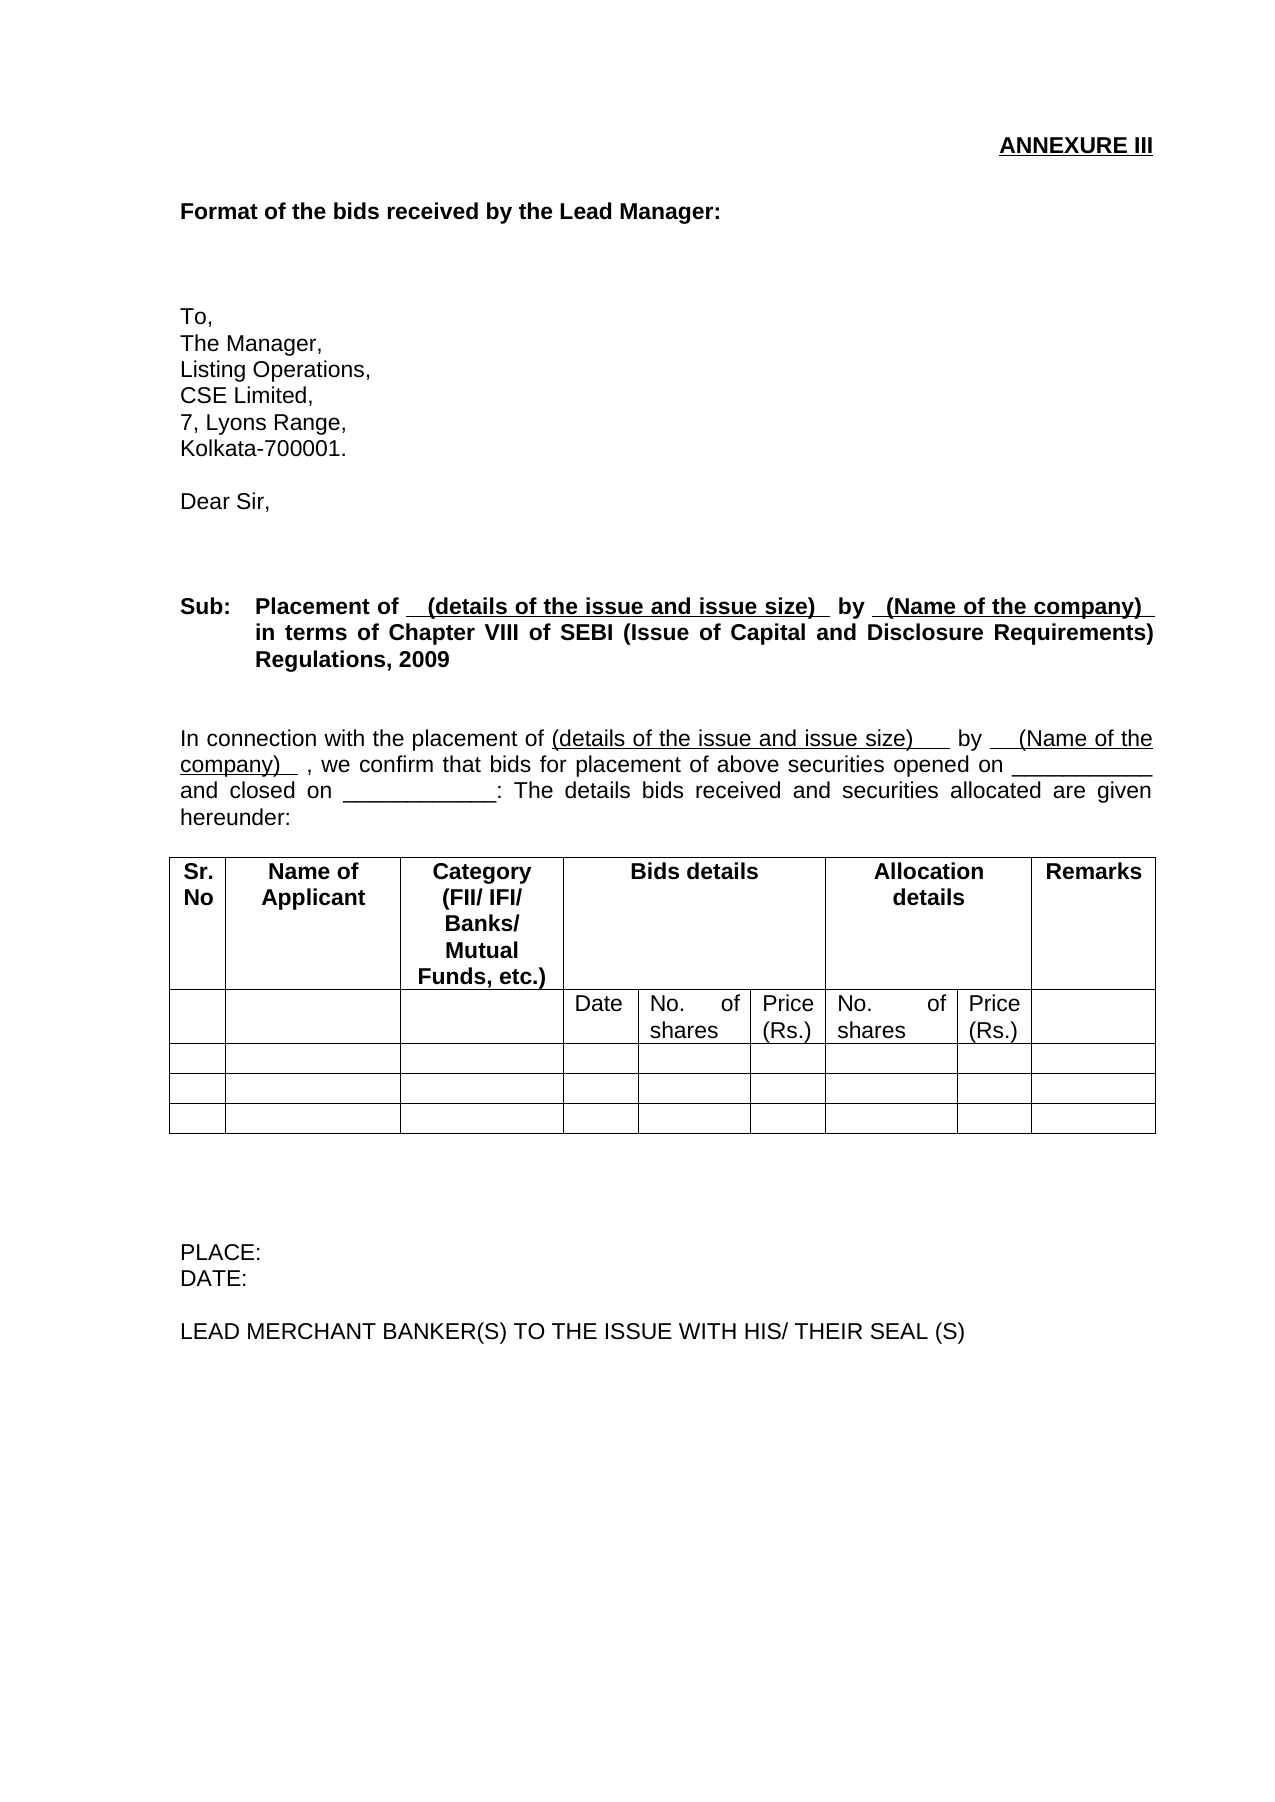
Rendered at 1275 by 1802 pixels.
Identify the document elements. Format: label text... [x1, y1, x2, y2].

table_cell [639, 1074, 750, 1103]
table_header Allocation details [826, 858, 1031, 989]
table_header Remarks [1032, 858, 1155, 989]
table_cell Price (Rs.) [751, 990, 825, 1043]
table_cell [826, 1104, 957, 1132]
table_cell [751, 1074, 825, 1103]
text LEAD MERCHANT BANKER(S) TO THE ISSUE WITH HIS/ THEIR SEAL (S) [180, 1318, 1155, 1344]
text PLACE: [180, 1239, 1155, 1265]
text CSE Limited, [180, 382, 1155, 408]
table_cell [564, 1074, 638, 1103]
table_cell Date [564, 990, 638, 1043]
text DATE: [180, 1265, 1155, 1292]
table_cell [826, 1044, 957, 1073]
table_cell [401, 990, 563, 1043]
table_cell [401, 1074, 563, 1103]
table_cell [170, 990, 225, 1043]
text Format of the bids received by the Lead Manager: [180, 198, 1155, 224]
table_cell [1032, 1074, 1155, 1103]
table_cell [564, 1104, 638, 1132]
table_cell [1032, 990, 1155, 1043]
text To, [180, 303, 1155, 329]
table_cell [564, 1044, 638, 1073]
text The Manager, [180, 329, 1155, 356]
table_cell [401, 1104, 563, 1132]
text Sub: Placement of (details of the issue and issue size) by (Name of the company)_ in terms of Chapter VIII of SEBI (Issue of Capital and Disclosure Requirements) Regulations, 2009 [180, 593, 1155, 672]
table_cell [170, 1044, 225, 1073]
table_cell [1032, 1044, 1155, 1073]
table_cell [751, 1044, 825, 1073]
table_cell [826, 1074, 957, 1103]
text Dear Sir, [180, 488, 1155, 514]
table_cell [226, 1074, 400, 1103]
table_header Bids details [564, 858, 825, 989]
text In connection with the placement of (details of the issue and issue size) by (Name of the company) , we confirm that bids for placement of above securities opened on ___________ and closed on ____________: The details bids received and securities allocated are given hereunder: [180, 725, 1153, 830]
table_cell [401, 1044, 563, 1073]
subtitle ANNEXURE III [180, 132, 1153, 159]
table_cell [639, 1104, 750, 1132]
table_cell [170, 1104, 225, 1132]
table_cell Price (Rs.) [958, 990, 1031, 1043]
table_cell [958, 1104, 1031, 1132]
table_header Sr. No [170, 858, 225, 989]
table_cell [639, 1044, 750, 1073]
table_cell [226, 1044, 400, 1073]
table_cell [958, 1074, 1031, 1103]
table_cell No. of shares [826, 990, 957, 1043]
table_header Name of Applicant [226, 858, 400, 989]
text Listing Operations, [180, 356, 1155, 382]
table_header Category (FII/ IFI/ Banks/ Mutual Funds, etc.) [401, 858, 563, 989]
table_cell No. of shares [639, 990, 750, 1043]
table_cell [170, 1074, 225, 1103]
table_cell [1032, 1104, 1155, 1132]
table_cell [751, 1104, 825, 1132]
table_cell [226, 1104, 400, 1132]
table_cell [958, 1044, 1031, 1073]
text 7, Lyons Range, [180, 408, 1155, 435]
text Kolkata-700001. [180, 435, 1155, 461]
table_cell [226, 990, 400, 1043]
